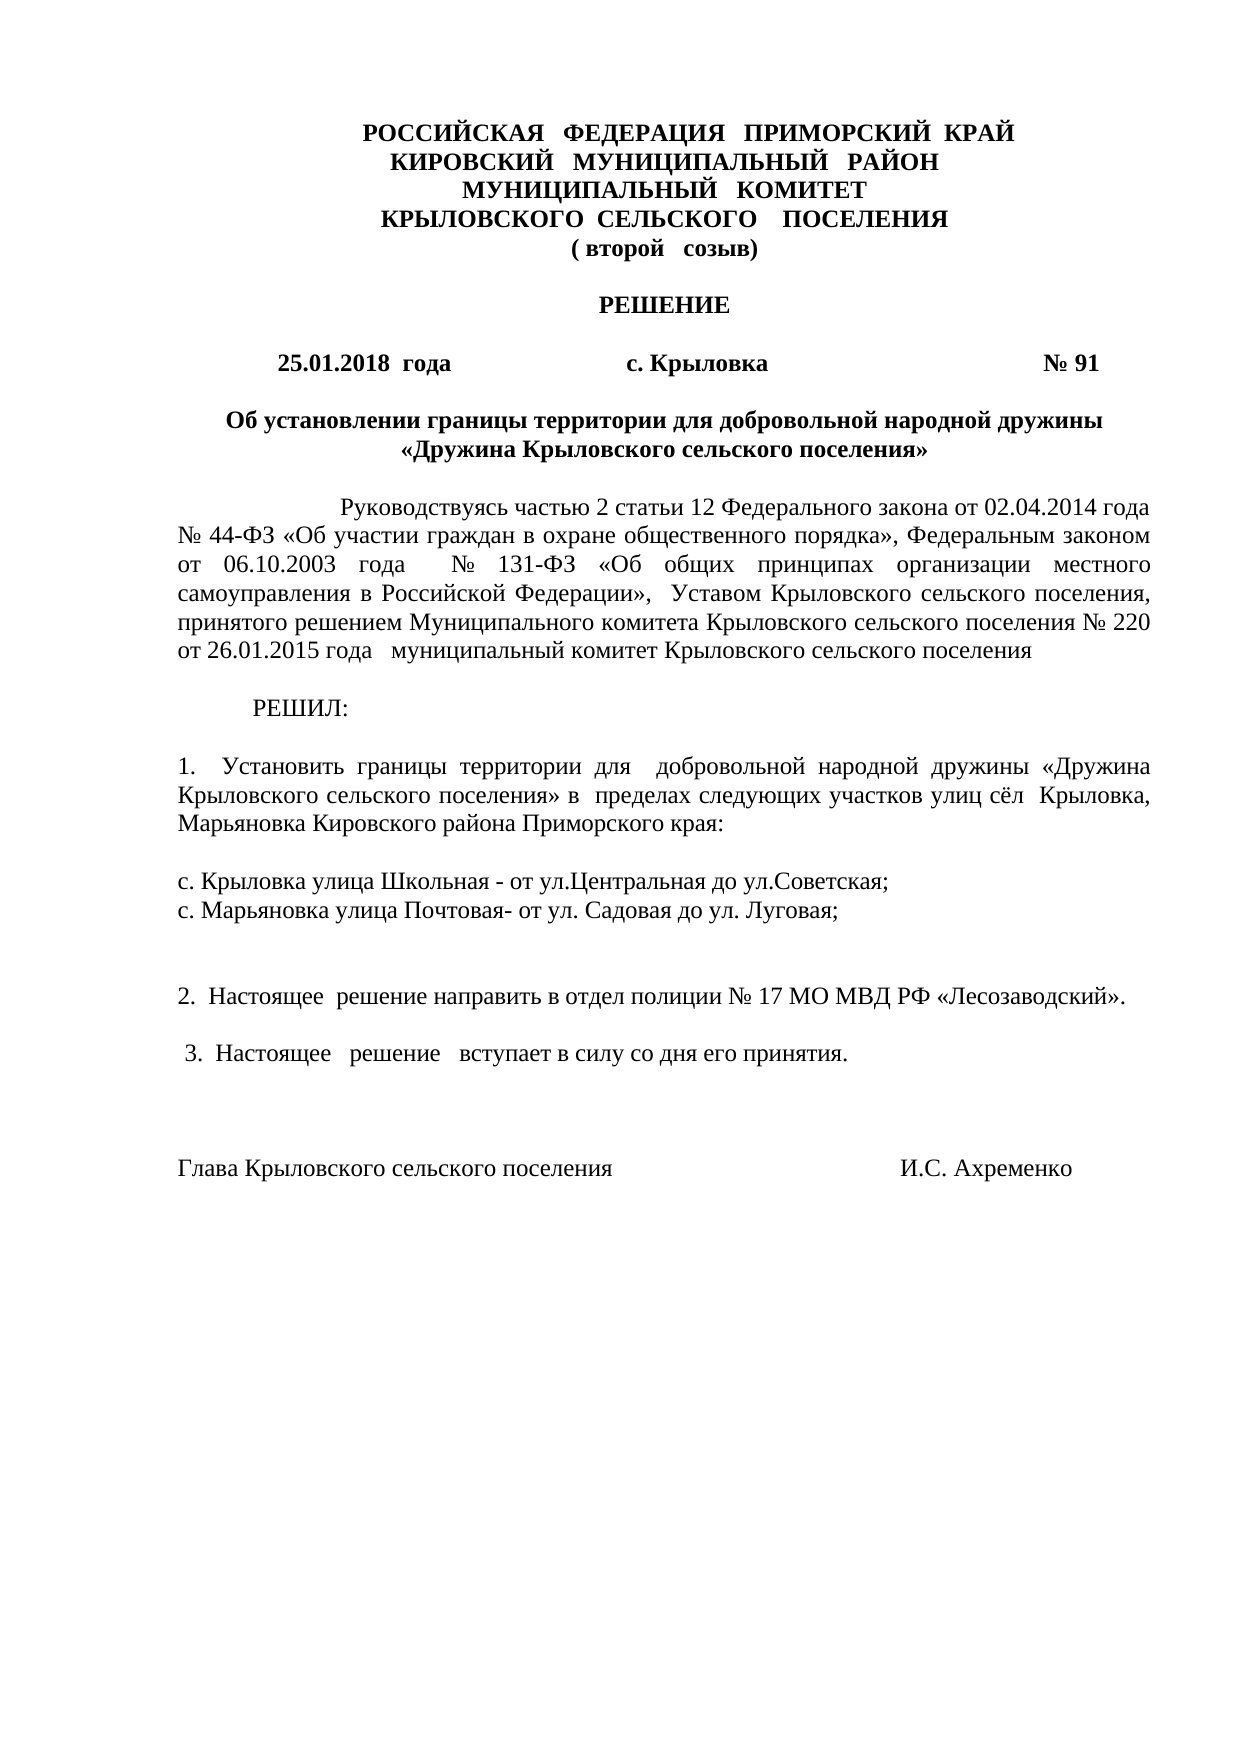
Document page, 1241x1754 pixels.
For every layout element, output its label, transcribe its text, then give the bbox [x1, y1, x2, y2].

text Руководствуясь частью 2 статьи 12 Федерального закона от 02.04.2014 года № 44-ФЗ «Об участии граждан в охране общественного порядка», Федеральным законом от 06.10.2003 года № 131-ФЗ «Об общих принципах организации местного самоуправления в Российской Федерации», Уставом Крыловского сельского поселения, принятого решением Муниципального комитета Крыловского сельского поселения № 220 от 26.01.2015 года муниципальный комитет Крыловского сельского поселения [177, 492, 1152, 665]
text ( второй созыв) [177, 233, 1152, 262]
text МУНИЦИПАЛЬНЫЙ КОМИТЕТ [177, 176, 1152, 204]
text 1. Установить границы территории для добровольной народной дружины «Дружина Крыловского сельского поселения» в пределах следующих участков улиц сёл Крыловка, Марьяновка Кировского района Приморского края: [177, 751, 1152, 837]
text РЕШИЛ: [177, 693, 1152, 722]
text Глава Крыловского сельского поселения И.С. Ахременко [177, 1153, 1152, 1182]
text 2. Настоящее решение направить в отдел полиции № 17 МО МВД РФ «Лесозаводский». [177, 981, 1152, 1010]
text КРЫЛОВСКОГО СЕЛЬСКОГО ПОСЕЛЕНИЯ [177, 204, 1152, 233]
text РЕШЕНИЕ [177, 291, 1152, 319]
text КИРОВСКИЙ МУНИЦИПАЛЬНЫЙ РАЙОН [177, 147, 1152, 176]
text 25.01.2018 года с. Крыловка № 91 [177, 348, 1152, 377]
text 3. Настоящее решение вступает в силу со дня его принятия. [178, 1038, 1152, 1067]
text РОССИЙСКАЯ ФЕДЕРАЦИЯ ПРИМОРСКИЙ КРАЙ [233, 118, 1144, 147]
text с. Крыловка улица Школьная - от ул.Центральная до ул.Советская; [177, 866, 1152, 895]
text с. Марьяновка улица Почтовая- от ул. Садовая до ул. Луговая; [177, 895, 1152, 923]
text Об установлении границы территории для добровольной народной дружины «Дружина Крыловского сельского поселения» [177, 406, 1152, 463]
